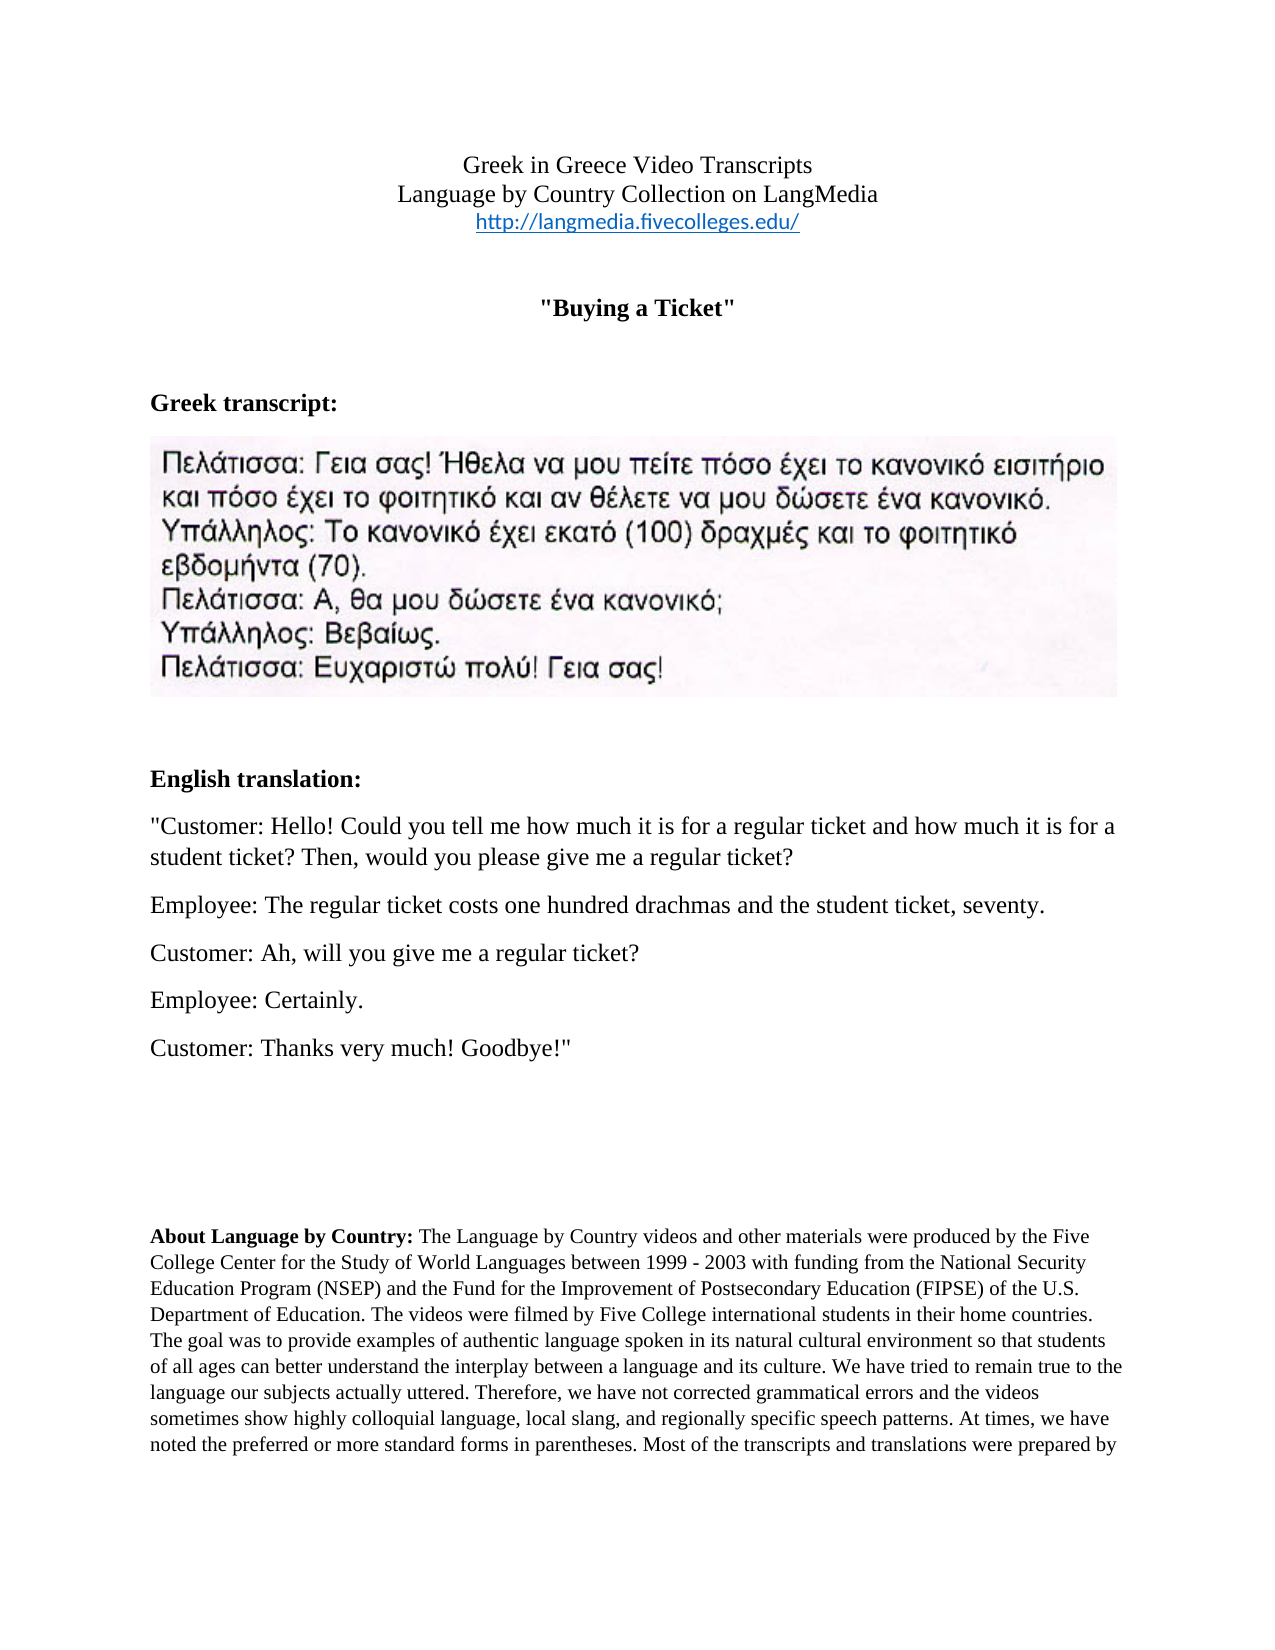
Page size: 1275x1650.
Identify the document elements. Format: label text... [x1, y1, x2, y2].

text "Customer: Hello! Could you tell me how much it is for a regular ticket and how much it is for a student ticket? Then, would you please give me a regular ticket? [150, 811, 1125, 871]
title English translation: [150, 764, 1125, 792]
title Greek transcript: [150, 388, 1125, 417]
text Greek in Greece Video Transcripts [150, 150, 1125, 179]
picture [150, 436, 1118, 697]
text Language by Country Collection on LangMedia [150, 179, 1125, 207]
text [150, 1224, 1125, 1456]
text Customer: Ah, will you give me a regular ticket? [150, 938, 1125, 967]
text Customer: Thanks very much! Goodbye!" [150, 1033, 1125, 1062]
text Employee: Certainly. [150, 986, 1125, 1014]
title "Buying a Ticket" [150, 293, 1125, 322]
text Employee: The regular ticket costs one hundred drachmas and the student ticket, seventy. [150, 890, 1125, 919]
text http://langmedia.fivecolleges.edu/ [150, 207, 1125, 236]
